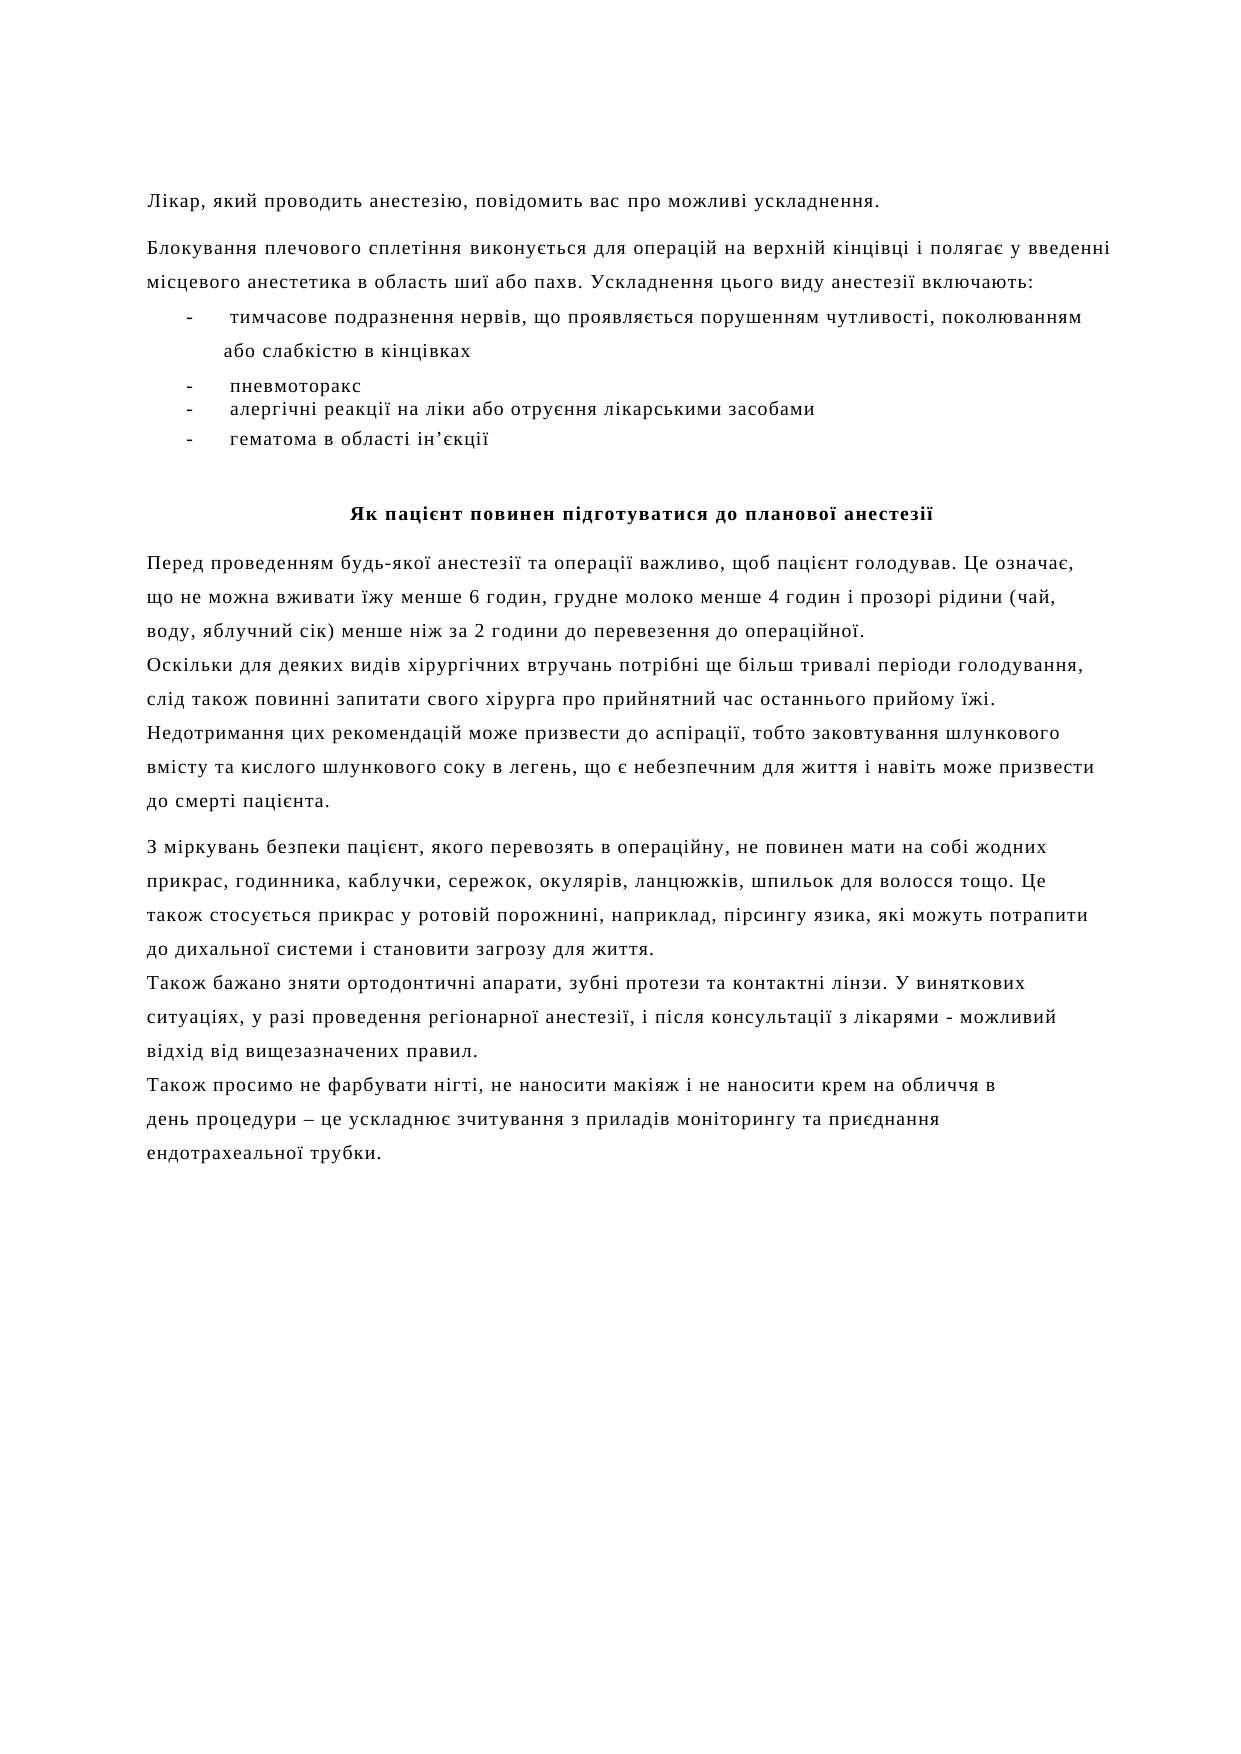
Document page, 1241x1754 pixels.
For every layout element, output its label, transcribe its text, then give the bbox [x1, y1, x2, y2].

text Також бажано зняти ортодонтичні апарати, зубні протези та контактні лінзи. У виняткових ситуаціях, у разі проведення регіонарної анестезії, і після консультації з лікарями - можливий відхід від вищезазначених правил. [147, 962, 1097, 1064]
text Оскільки для деяких видів хірургічних втручань потрібні ще більш тривалі періоди голодування, слід також повинні запитати свого хірурга про прийнятний час останнього прийому їжі. Недотримання цих рекомендацій може призвести до аспірації, тобто заковтування шлункового вмісту та кислого шлункового соку в легень, що є небезпечним для життя і навіть може призвести до смерті пацієнта. [147, 644, 1097, 814]
text Також просимо не фарбувати нігті, не наносити макіяж і не наносити крем на обличчя в день процедури – це ускладнює зчитування з приладів моніторингу та приєднання ендотрахеальної трубки. [147, 1064, 1035, 1166]
list пневмоторакс [186, 365, 1137, 399]
list тимчасове подразнення нервів, що проявляється порушенням чутливості, поколюванням або слабкістю в кінцівках [186, 296, 1097, 365]
text Як пацієнт повинен підготуватися до планової анестезії [147, 504, 1137, 524]
text Лікар, який проводить анестезію, повідомить вас про можливі ускладнення. [147, 192, 1111, 212]
text З міркувань безпеки пацієнт, якого перевозять в операційну, не повинен мати на собі жодних прикрас, годинника, каблучки, сережок, окулярів, ланцюжків, шпильок для волосся тощо. Це також стосується прикрас у ротовій порожнині, наприклад, пірсингу язика, які можуть потрапити до дихальної системи і становити загрозу для життя. [147, 827, 1097, 962]
list алергічні реакції на ліки або отруєння лікарськими засобами [186, 399, 1137, 419]
list гематома в області ін’єкції [186, 430, 1137, 449]
text Блокування плечового сплетіння виконується для операцій на верхній кінцівці і полягає у введенні місцевого анестетика в область шиї або пахв. Ускладнення цього виду анестезії включають: [147, 227, 1112, 296]
text Перед проведенням будь-якої анестезії та операції важливо, щоб пацієнт голодував. Це означає, що не можна вживати їжу менше 6 годин, грудне молоко менше 4 годин і прозорі рідини (чай, воду, яблучний сік) менше ніж за 2 години до перевезення до операційної. [147, 542, 1097, 644]
